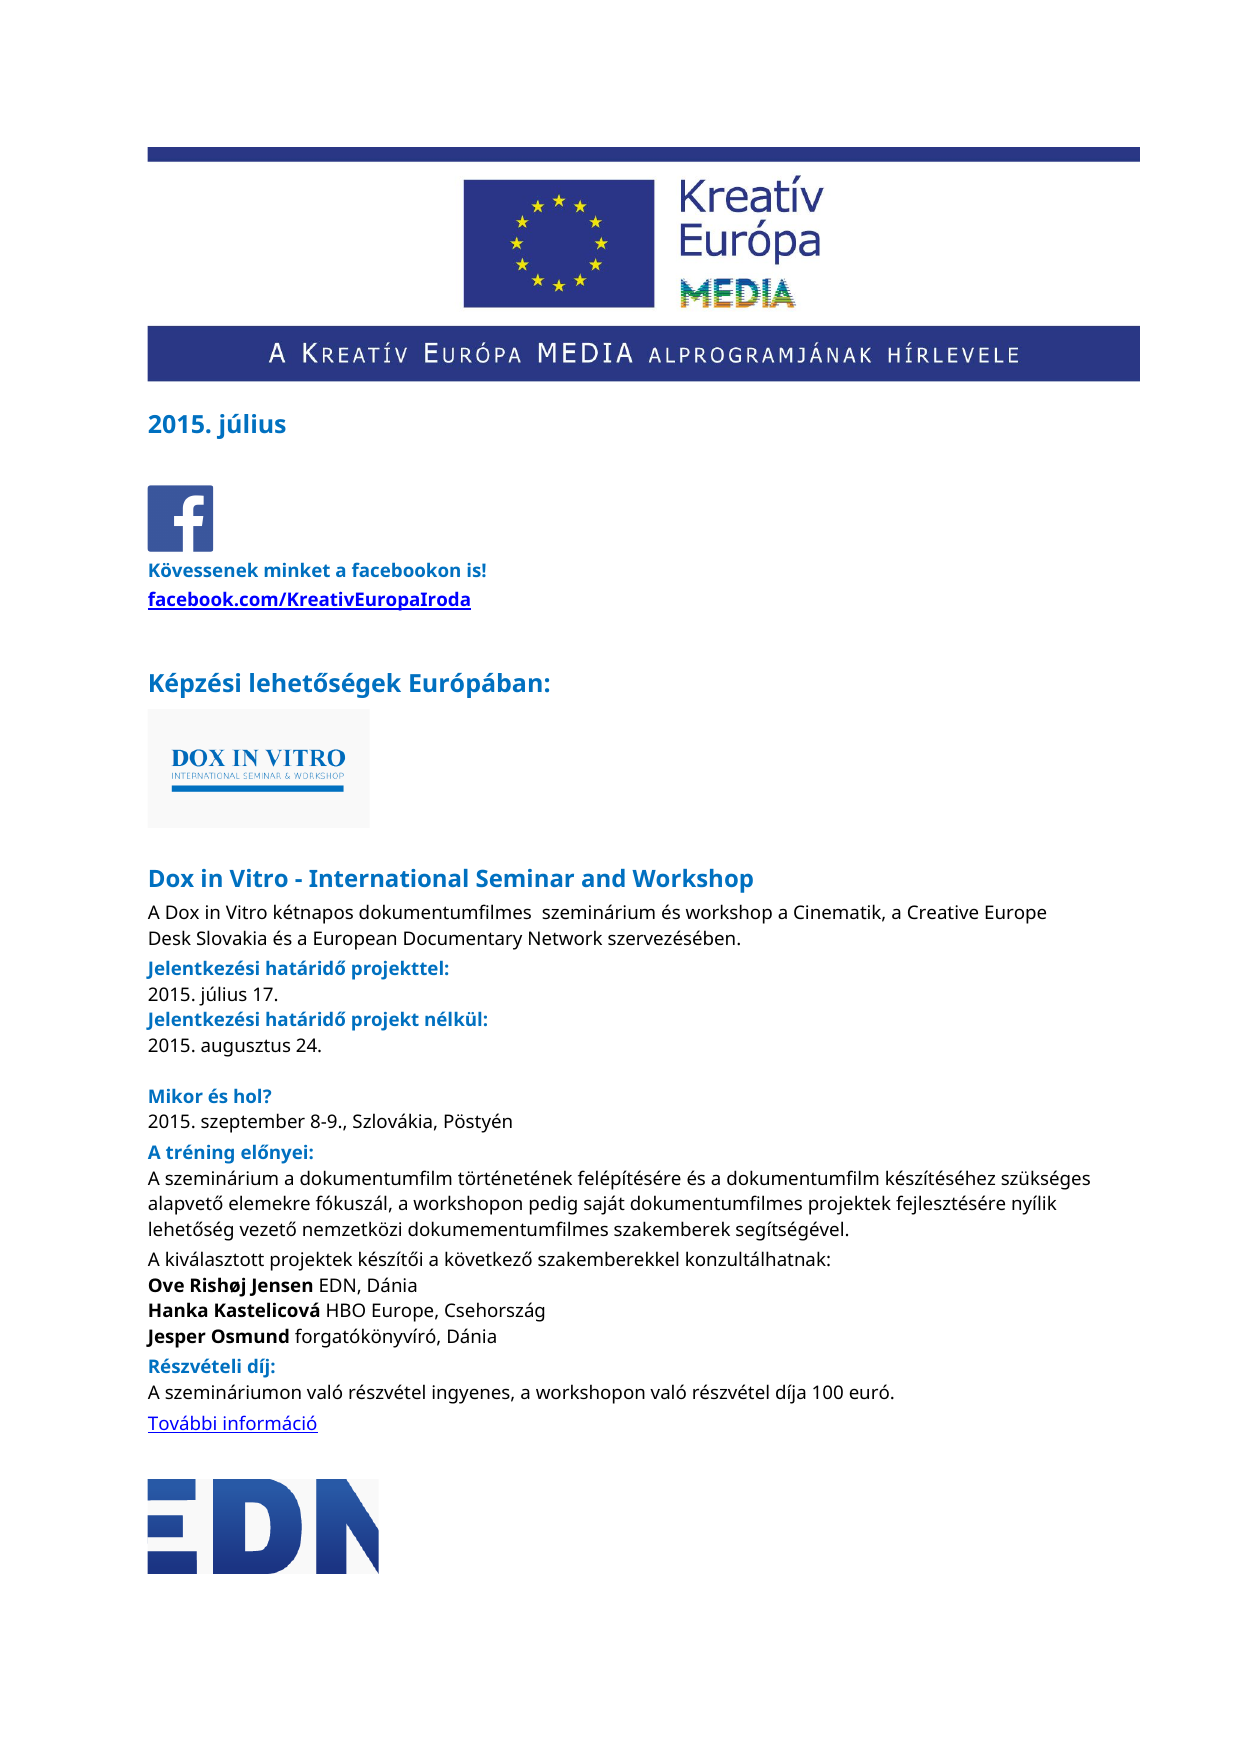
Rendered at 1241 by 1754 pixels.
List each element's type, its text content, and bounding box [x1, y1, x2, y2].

text Jelentkezési határidő projekttel: 2015. július 17. Jelentkezési határidő projekt nélkül: 2015. augusztus 24. Mikor és hol? 2015. szeptember 8-9., Szlovákia, Pöstyén [148, 956, 1093, 1134]
text Képzési lehetőségek Európában: [148, 665, 1093, 699]
text A tréning előnyei: A szeminárium a dokumentumfilm történetének felépítésére és a dokumentumfilm készítéséhez szükséges alapvető elemekre fókuszál, a workshopon pedig saját dokumentumfilmes projektek fejlesztésére nyílik lehetőség vezető nemzetközi dokumementumfilmes szakemberek segítségével. [148, 1139, 1093, 1241]
picture [147, 1479, 379, 1574]
text Dox in Vitro - International Seminar and Workshop [148, 709, 1093, 894]
picture [147, 709, 370, 828]
text Részvételi díj: A szemináriumon való részvétel ingyenes, a workshopon való részvétel díja 100 euró. [148, 1354, 1093, 1405]
text 2015. július [148, 407, 1093, 474]
text További információ [148, 1410, 1093, 1435]
text A Dox in Vitro kétnapos dokumentumfilmes szeminárium és workshop a Cinematik, a Creative Europe Desk Slovakia és a European Documentary Network szervezésében. [148, 899, 1093, 951]
picture [147, 147, 1140, 382]
picture [147, 483, 214, 554]
text Kövessenek minket a facebookon is! facebook.com/KreativEuropaIroda [148, 483, 1093, 612]
text A kiválasztott projektek készítői a következő szakemberekkel konzultálhatnak: Ove Rishøj Jensen EDN, Dánia Hanka Kastelicová HBO Europe, Csehország Jesper Osmund forgatókönyvíró, Dánia [148, 1247, 1093, 1349]
